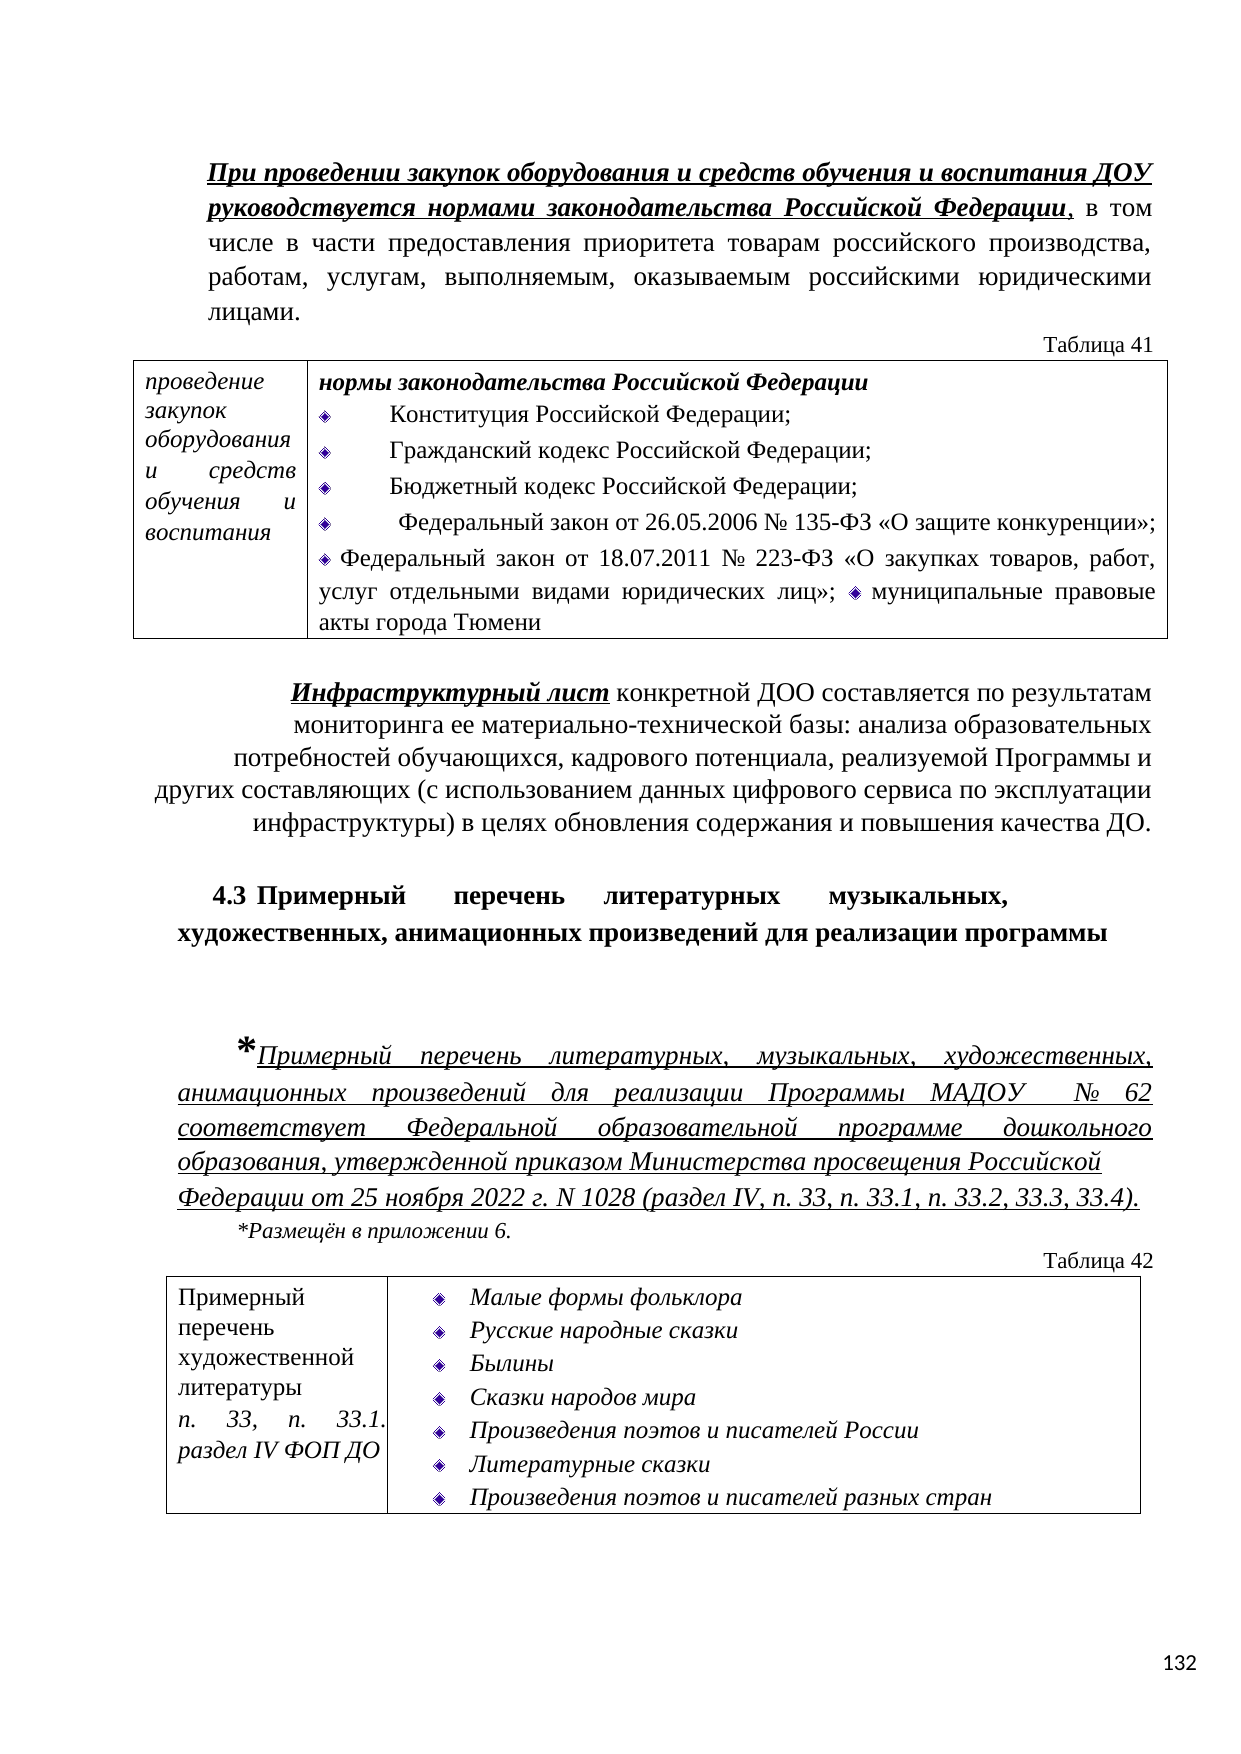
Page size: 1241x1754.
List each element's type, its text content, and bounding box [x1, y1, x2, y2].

picture [318, 410, 331, 423]
picture [432, 1359, 446, 1372]
picture [848, 586, 862, 600]
picture [432, 1392, 446, 1406]
text Таблица 41 [153, 331, 1154, 358]
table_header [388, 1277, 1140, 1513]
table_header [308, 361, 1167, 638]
picture [432, 1492, 446, 1506]
picture [432, 1326, 446, 1339]
text художественных, анимационных произведений для реализации программы [177, 917, 1167, 948]
text При проведении закупок оборудования и средств обучения и воспитания ДОУ руководствуется нормами законодательства Российской Федерации, в том числе в части предоставления приоритета товарам российского производства, работам, услугам, выполняемым, оказываемым российскими юридическими лицами. [207, 156, 1152, 183]
text *Примерный перечень литературных, музыкальных, художественных, анимационных произведений для реализации Программы МАДОУ № 62 соответствует Федеральной образовательной программе дошкольного образования, утвержденной приказом Министерства просвещения Российской [177, 1139, 1153, 1177]
picture [318, 482, 331, 495]
text Федерации от 25 ноября 2022 г. N 1028 (раздел IV, п. 33, п. 33.1, п. 33.2, 33.3, 33.4). [177, 1182, 1153, 1213]
picture [318, 517, 331, 531]
picture [318, 446, 331, 459]
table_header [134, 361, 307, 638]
text *Размещён в приложении 6. [236, 1218, 1167, 1244]
text Инфраструктурный лист конкретной ДОО составляется по результатам мониторинга ее материально-технической базы: анализа образовательных потребностей обучающихся, кадрового потенциала, реализуемой Программы и других составляющих (с использованием данных цифрового сервиса по эксплуатации инфраструктуры) в целях обновления содержания и повышения качества ДО. [153, 676, 1152, 837]
text Таблица 42 [153, 1247, 1154, 1273]
picture [432, 1293, 446, 1306]
picture [318, 553, 331, 566]
text *Примерный перечень литературных, музыкальных, художественных, анимационных произведений для реализации Программы МАДОУ № 62 соответствует Федеральной образовательной программе дошкольного образования, утвержденной приказом Министерства просвещения Российской [177, 1105, 1153, 1138]
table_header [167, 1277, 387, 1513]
picture [432, 1426, 446, 1439]
picture [432, 1459, 446, 1472]
list Примерный перечень литературных музыкальных, [212, 879, 1079, 911]
text *Примерный перечень литературных, музыкальных, художественных, анимационных произведений для реализации Программы МАДОУ № 62 соответствует Федеральной образовательной программе дошкольного образования, утвержденной приказом Министерства просвещения Российской [177, 1025, 1153, 1104]
text При проведении закупок оборудования и средств обучения и воспитания ДОУ руководствуется нормами законодательства Российской Федерации, в том числе в части предоставления приоритета товарам российского производства, работам, услугам, выполняемым, оказываемым российскими юридическими лицами. [207, 185, 1152, 326]
